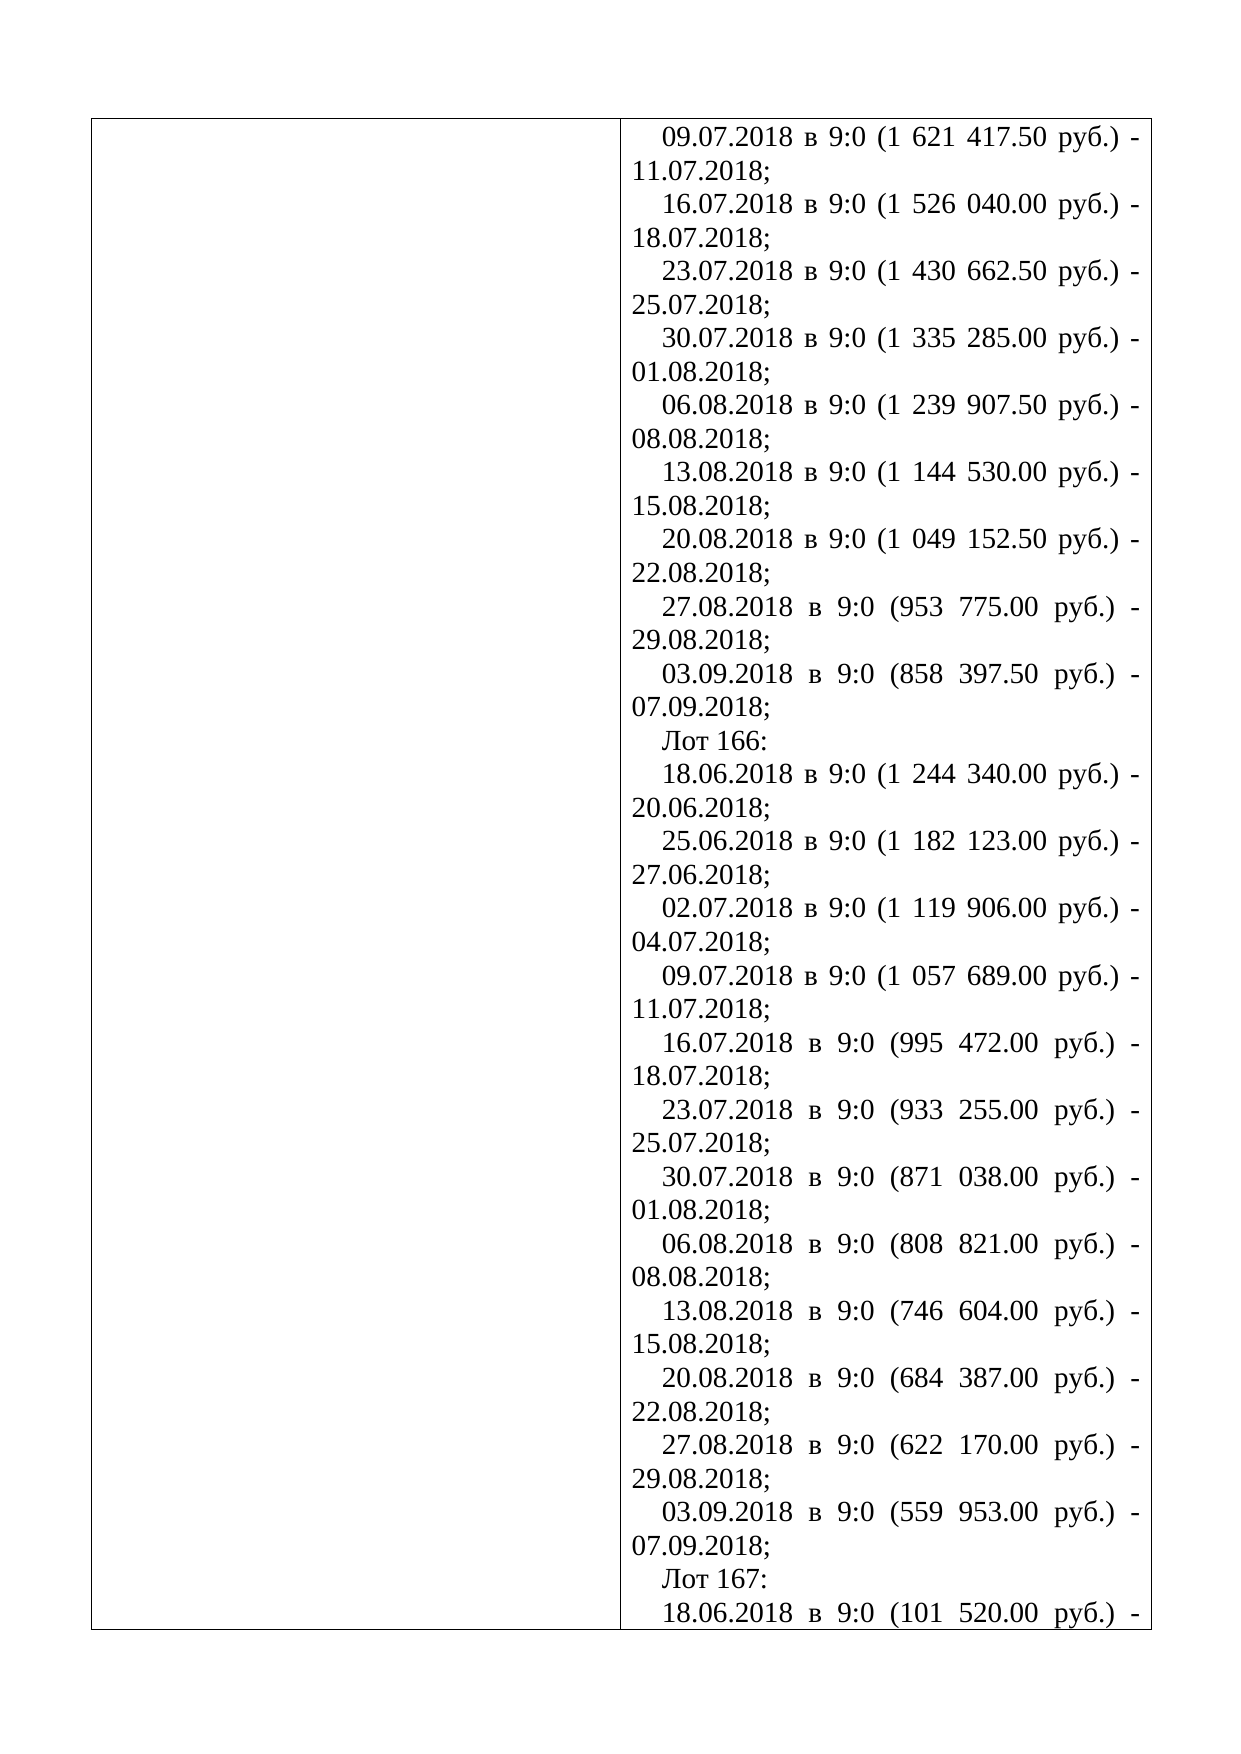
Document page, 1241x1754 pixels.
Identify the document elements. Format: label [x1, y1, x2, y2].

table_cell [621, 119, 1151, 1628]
table_cell [92, 119, 620, 1628]
